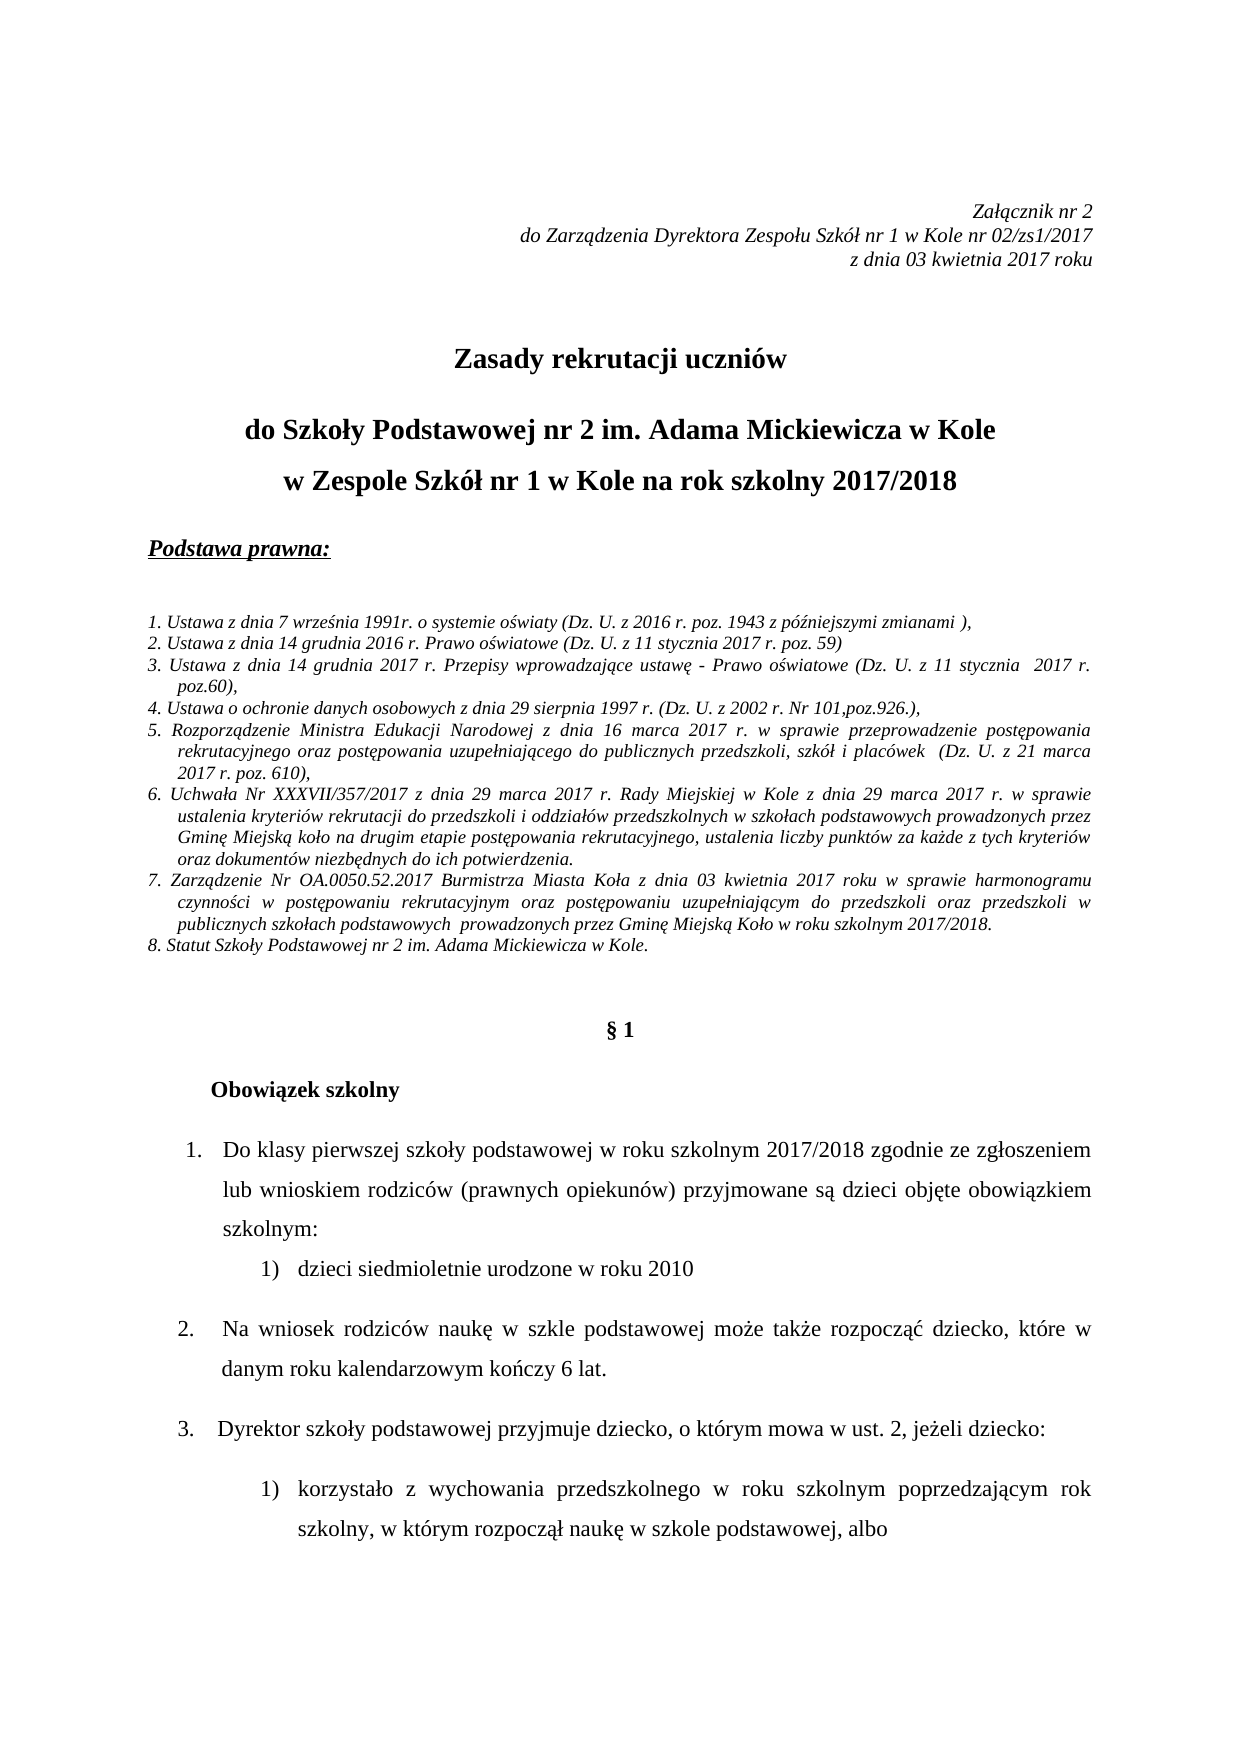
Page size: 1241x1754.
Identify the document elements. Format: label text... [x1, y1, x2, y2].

text 8. Statut Szkoły Podstawowej nr 2 im. Adama Mickiewicza w Kole. [148, 934, 1093, 956]
text Zasady rekrutacji uczniów [148, 341, 1093, 375]
text Obowiązek szkolny [148, 1076, 1093, 1103]
text 5. Rozporządzenie Ministra Edukacji Narodowej z dnia 16 marca 2017 r. w sprawie przeprowadzenie postępowania rekrutacyjnego oraz postępowania uzupełniającego do publicznych przedszkoli, szkół i placówek (Dz. U. z 21 marca 2017 r. poz. 610), [148, 718, 1093, 783]
list dzieci siedmioletnie urodzone w roku 2010 [260, 1255, 1093, 1281]
text 2. Na wniosek rodziców naukę w szkle podstawowej może także rozpocząć dziecko, które w danym roku kalendarzowym kończy 6 lat. [177, 1315, 1093, 1381]
list korzystało z wychowania przedszkolnego w roku szkolnym poprzedzającym rok szkolny, w którym rozpoczął naukę w szkole podstawowej, albo [260, 1475, 1093, 1541]
text Załącznik nr 2 do Zarządzenia Dyrektora Zespołu Szkół nr 1 w Kole nr 02/zs1/2017 z dnia 03 kwietnia 2017 roku [148, 199, 1093, 271]
list Do klasy pierwszej szkoły podstawowej w roku szkolnym 2017/2018 zgodnie ze zgłoszeniem lub wnioskiem rodziców (prawnych opiekunów) przyjmowane są dzieci objęte obowiązkiem szkolnym: [185, 1137, 1093, 1242]
text 3. Ustawa z dnia 14 grudnia 2017 r. Przepisy wprowadzające ustawę - Prawo oświatowe (Dz. U. z 11 stycznia 2017 r. poz.60), [148, 654, 1093, 697]
text Podstawa prawna: [148, 534, 1093, 561]
text do Szkoły Podstawowej nr 2 im. Adama Mickiewicza w Kole w Zespole Szkół nr 1 w Kole na rok szkolny 2017/2018 [148, 412, 1093, 496]
text 7. Zarządzenie Nr OA.0050.52.2017 Burmistrza Miasta Koła z dnia 03 kwietnia 2017 roku w sprawie harmonogramu czynności w postępowaniu rekrutacyjnym oraz postępowaniu uzupełniającym do przedszkoli oraz przedszkoli w publicznych szkołach podstawowych prowadzonych przez Gminę Miejską Koło w roku szkolnym 2017/2018. [148, 869, 1093, 934]
text 4. Ustawa o ochronie danych osobowych z dnia 29 sierpnia 1997 r. (Dz. U. z 2002 r. Nr 101,poz.926.), [148, 697, 1093, 718]
text 6. Uchwała Nr XXXVII/357/2017 z dnia 29 marca 2017 r. Rady Miejskiej w Kole z dnia 29 marca 2017 r. w sprawie ustalenia kryteriów rekrutacji do przedszkoli i oddziałów przedszkolnych w szkołach podstawowych prowadzonych przez Gminę Miejską koło na drugim etapie postępowania rekrutacyjnego, ustalenia liczby punktów za każde z tych kryteriów oraz dokumentów niezbędnych do ich potwierdzenia. [148, 783, 1093, 869]
text 1. Ustawa z dnia 7 września 1991r. o systemie oświaty (Dz. U. z 2016 r. poz. 1943 z późniejszymi zmianami ), [148, 611, 1093, 632]
text 3. Dyrektor szkoły podstawowej przyjmuje dziecko, o którym mowa w ust. 2, jeżeli dziecko: [177, 1415, 1093, 1441]
text 2. Ustawa z dnia 14 grudnia 2016 r. Prawo oświatowe (Dz. U. z 11 stycznia 2017 r. poz. 59) [148, 632, 1093, 654]
text § 1 [148, 1016, 1093, 1042]
